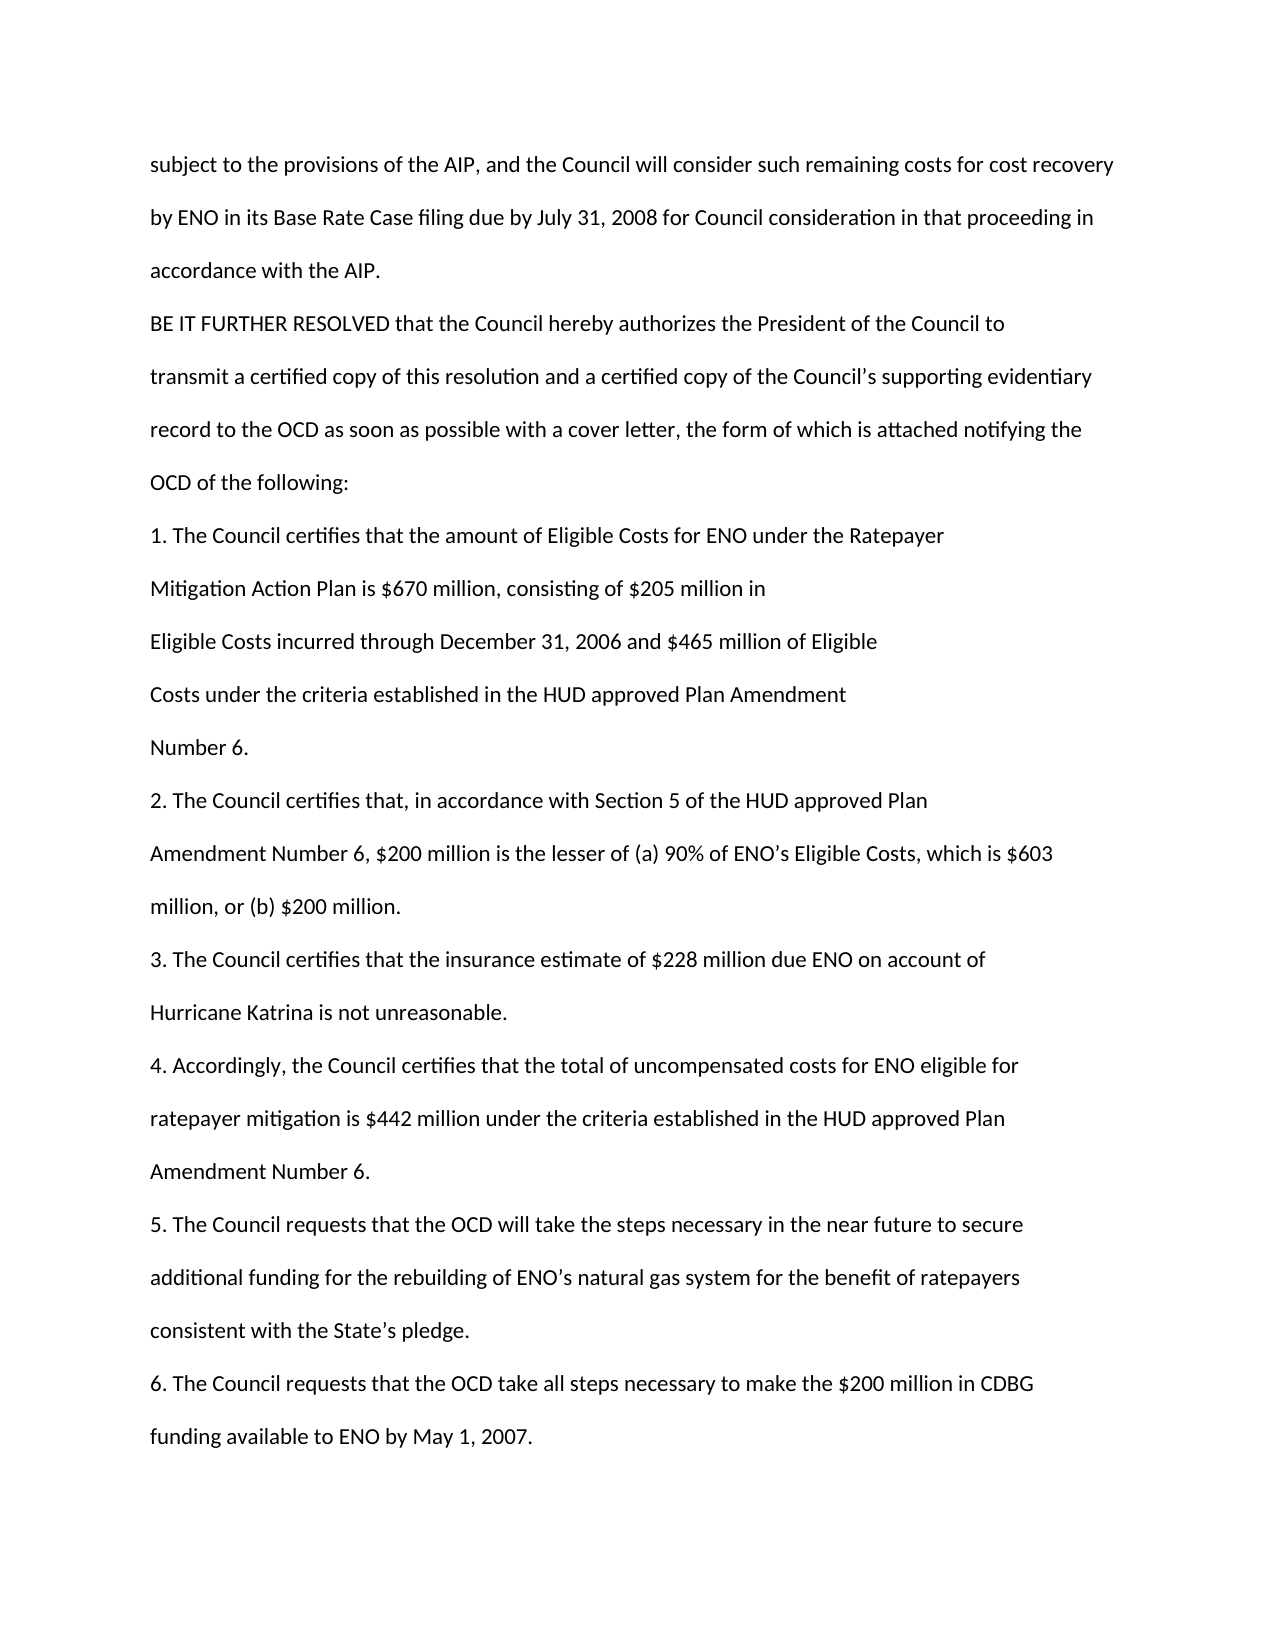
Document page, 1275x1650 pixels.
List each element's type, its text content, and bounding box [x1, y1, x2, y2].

text transmit a certified copy of this resolution and a certified copy of the Council’s supporting evidentiary [150, 362, 1125, 390]
text OCD of the following: [150, 468, 1125, 496]
text BE IT FURTHER RESOLVED that the Council hereby authorizes the President of the Council to [150, 309, 1125, 337]
text ratepayer mitigation is $442 million under the criteria established in the HUD approved Plan [150, 1104, 1125, 1132]
text by ENO in its Base Rate Case filing due by July 31, 2008 for Council consideration in that proceeding in [150, 203, 1125, 231]
text million, or (b) $200 million. [150, 892, 1125, 920]
text Amendment Number 6. [150, 1157, 1125, 1185]
text Number 6. [150, 733, 1125, 761]
text 3. The Council certifies that the insurance estimate of $228 million due ENO on account of [150, 945, 1125, 973]
text additional funding for the rebuilding of ENO’s natural gas system for the benefit of ratepayers [150, 1263, 1125, 1291]
text Mitigation Action Plan is $670 million, consisting of $205 million in [150, 574, 1125, 602]
text 6. The Council requests that the OCD take all steps necessary to make the $200 million in CDBG [150, 1369, 1125, 1397]
text Costs under the criteria established in the HUD approved Plan Amendment [150, 680, 1125, 708]
text accordance with the AIP. [150, 256, 1125, 284]
text subject to the provisions of the AIP, and the Council will consider such remaining costs for cost recovery [150, 150, 1125, 178]
text Amendment Number 6, $200 million is the lesser of (a) 90% of ENO’s Eligible Costs, which is $603 [150, 839, 1125, 867]
text Eligible Costs incurred through December 31, 2006 and $465 million of Eligible [150, 627, 1125, 655]
text 2. The Council certifies that, in accordance with Section 5 of the HUD approved Plan [150, 786, 1125, 814]
text funding available to ENO by May 1, 2007. [150, 1422, 1125, 1451]
text consistent with the State’s pledge. [150, 1316, 1125, 1344]
text 1. The Council certifies that the amount of Eligible Costs for ENO under the Ratepayer [150, 521, 1125, 549]
text 4. Accordingly, the Council certifies that the total of uncompensated costs for ENO eligible for [150, 1051, 1125, 1079]
text record to the OCD as soon as possible with a cover letter, the form of which is attached notifying the [150, 415, 1125, 443]
text Hurricane Katrina is not unreasonable. [150, 998, 1125, 1026]
text 5. The Council requests that the OCD will take the steps necessary in the near future to secure [150, 1210, 1125, 1238]
